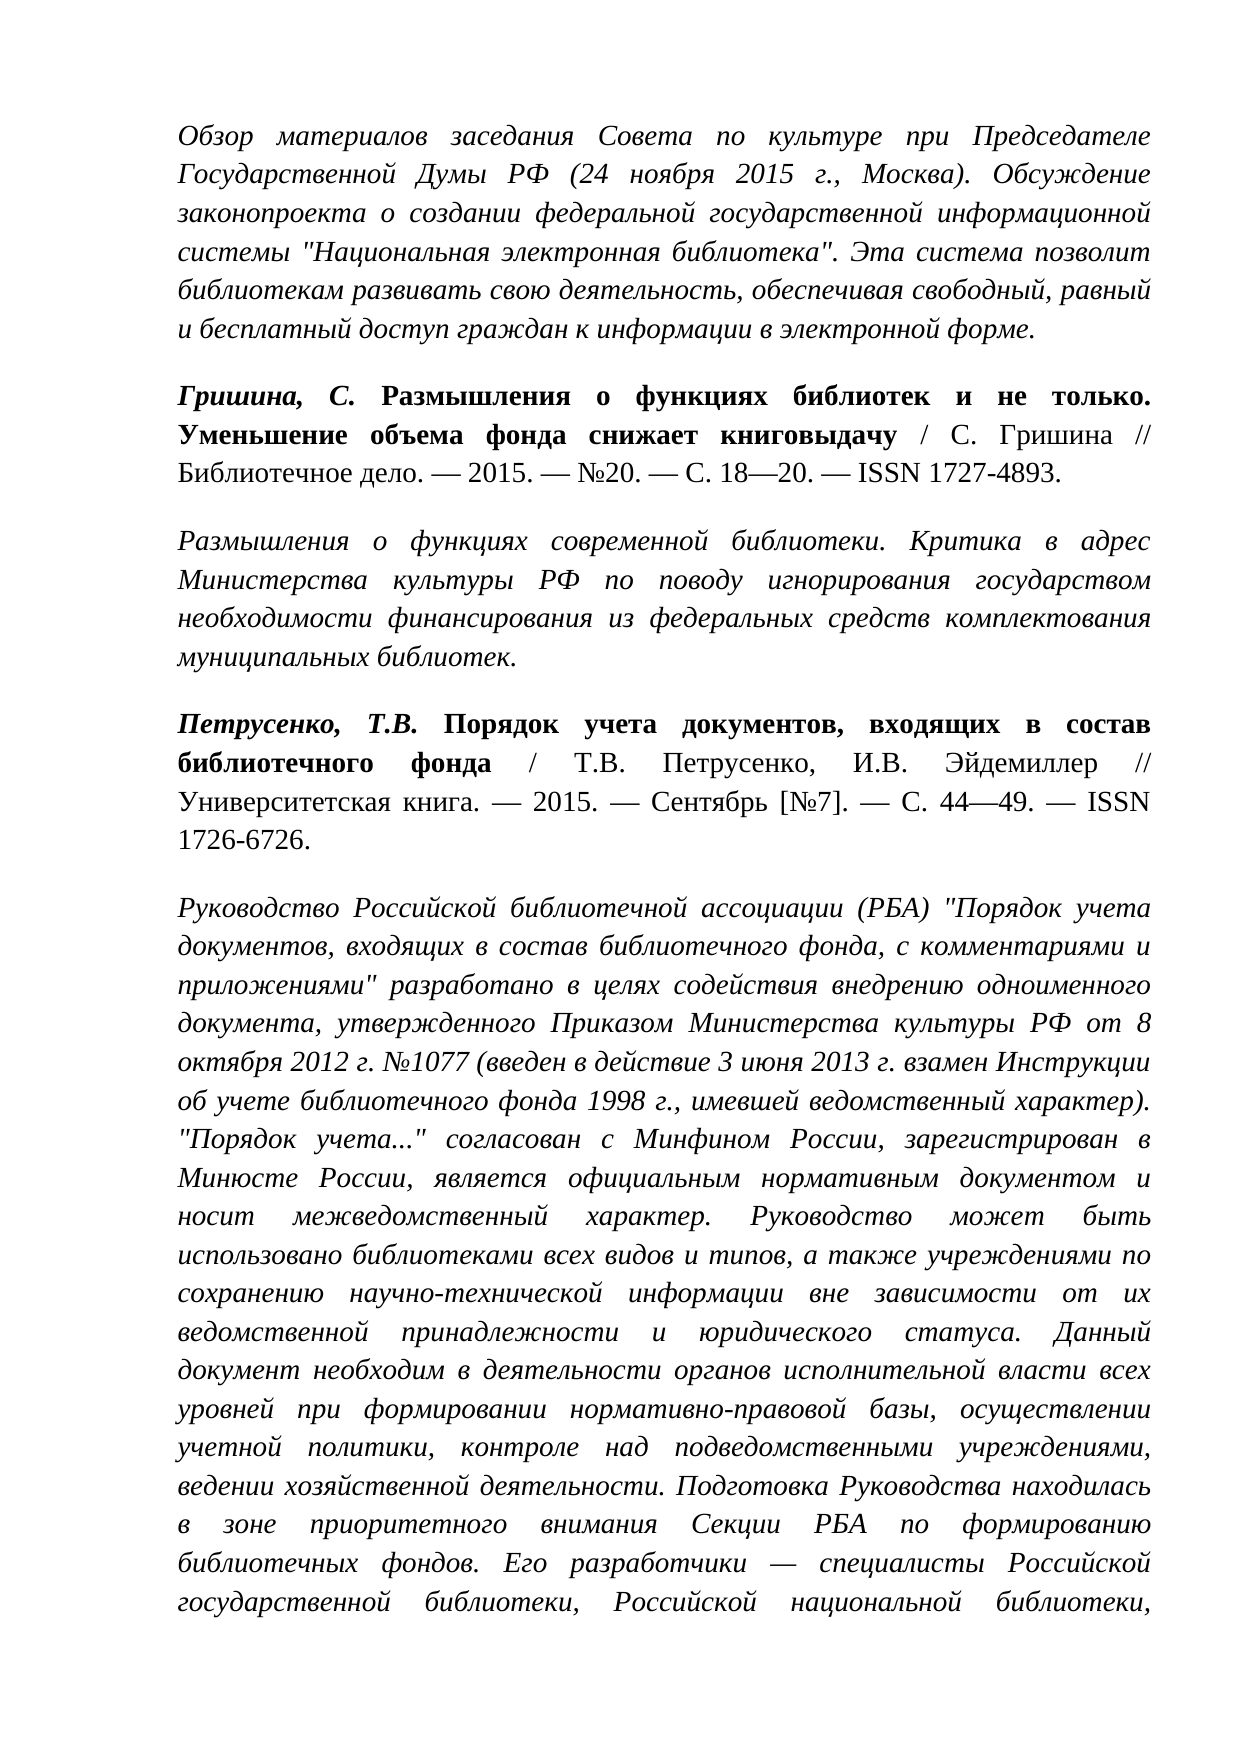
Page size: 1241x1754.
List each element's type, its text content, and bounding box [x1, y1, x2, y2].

text Гришина, С. Размышления о функциях библиотек и не только. Уменьшение объема фонда снижает книговыдачу / С. Гришина // Библиотечное дело. — 2015. — №20. — С. 18—20. — ISSN 1727-4893. [177, 378, 1152, 489]
text Размышления о функциях современной библиотеки. Критика в адрес Министерства культуры РФ по поводу игнорирования государством необходимости финансирования из федеральных средств комплектования муниципальных библиотек. [177, 523, 1152, 672]
text Петрусенко, Т.В. Порядок учета документов, входящих в состав библиотечного фонда / Т.В. Петрусенко, И.В. Эйдемиллер // Университетская книга. — 2015. — Сентябрь [№7]. — С. 44—49. — ISSN 1726-6726. [177, 707, 1152, 856]
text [177, 890, 1152, 1617]
text Обзор материалов заседания Совета по культуре при Председателе Государственной Думы РФ (24 ноября 2015 г., Москва). Обсуждение законопроекта о создании федеральной государственной информационной системы "Национальная электронная библиотека". Эта система позволит библиотекам развивать свою деятельность, обеспечивая свободный, равный и бесплатный доступ граждан к информации в электронной форме. [177, 118, 1152, 344]
